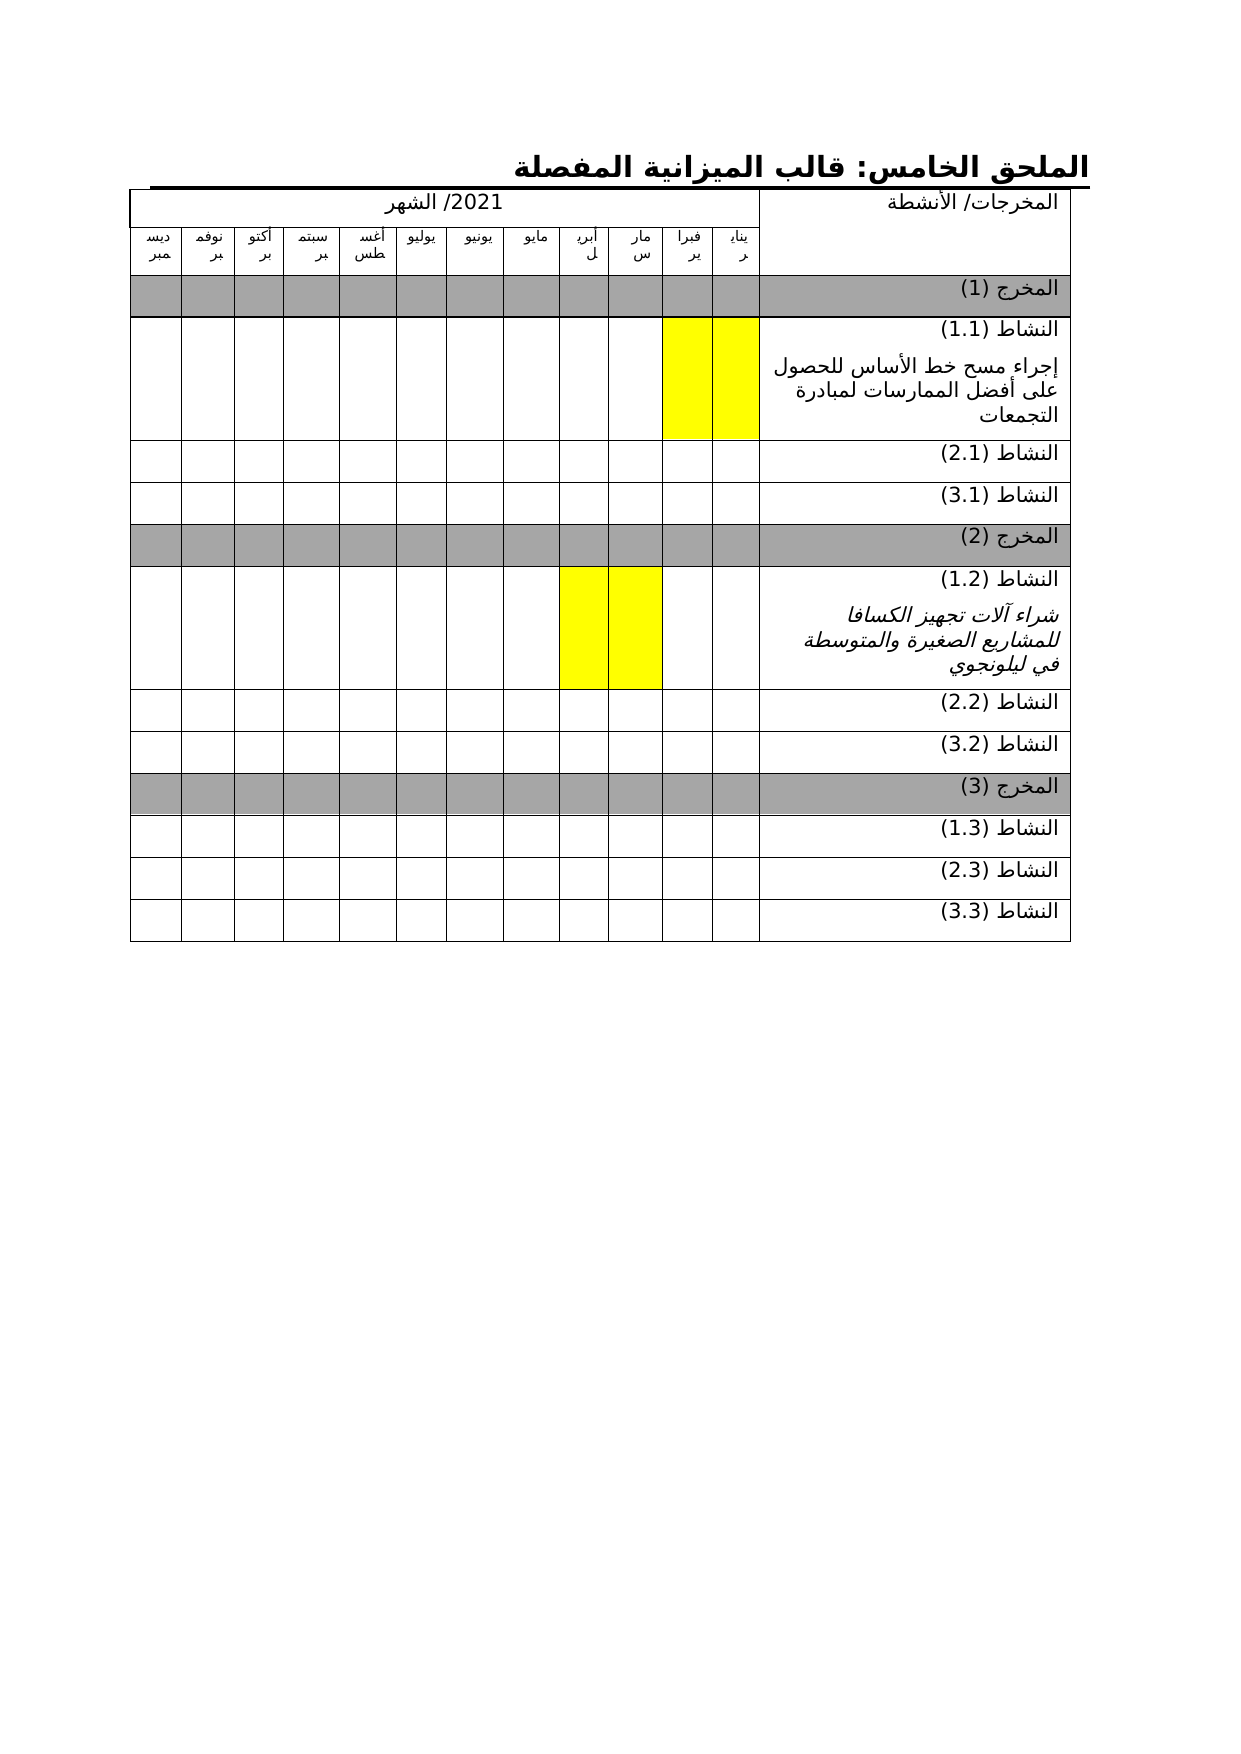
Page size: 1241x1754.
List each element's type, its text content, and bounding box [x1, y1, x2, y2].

table_cell [235, 276, 283, 316]
table_cell [504, 318, 559, 439]
table_cell [340, 900, 396, 941]
table_cell [560, 858, 608, 898]
table_cell [504, 858, 559, 898]
table_cell [560, 318, 608, 439]
table_cell المخرج (1) [760, 276, 1070, 316]
table_cell [560, 276, 608, 316]
table_cell المخرج (3) [760, 774, 1070, 814]
table_cell [447, 318, 503, 439]
table_cell [663, 858, 712, 898]
table_cell [713, 732, 759, 773]
table_cell [504, 525, 559, 566]
table_cell [131, 900, 181, 941]
table_cell [235, 816, 283, 857]
table_cell [182, 276, 234, 316]
table_cell يوليو [397, 228, 446, 274]
table_header 2021/ الشهر [131, 190, 759, 227]
table_cell النشاط (3.2) [760, 732, 1070, 773]
table_cell [663, 774, 712, 814]
table_cell [284, 525, 339, 566]
table_cell [131, 441, 181, 482]
table_cell يناير [713, 228, 759, 274]
table_cell [340, 816, 396, 857]
table_cell [560, 525, 608, 566]
table_cell [713, 858, 759, 898]
table_cell [447, 774, 503, 814]
table_cell [713, 816, 759, 857]
table_cell [609, 690, 662, 731]
table_cell [663, 483, 712, 523]
table_cell [182, 483, 234, 523]
table_cell [609, 318, 662, 439]
table_cell [663, 441, 712, 482]
table_cell المخرج (2) [760, 525, 1070, 566]
table_cell [235, 525, 283, 566]
table_cell [713, 441, 759, 482]
table_cell [284, 690, 339, 731]
table_cell [235, 441, 283, 482]
table_cell [340, 690, 396, 731]
table_cell [235, 318, 283, 439]
table_cell [397, 690, 446, 731]
table_cell [609, 774, 662, 814]
table_cell [663, 900, 712, 941]
table_cell [663, 318, 712, 439]
table_cell [284, 441, 339, 482]
table_cell [560, 732, 608, 773]
table_cell مارس [609, 228, 662, 274]
table_cell [447, 567, 503, 689]
table_cell [182, 525, 234, 566]
table_cell [560, 774, 608, 814]
table_cell [284, 774, 339, 814]
table_cell [340, 567, 396, 689]
table_cell أغسطس [340, 228, 396, 274]
table_cell [663, 276, 712, 316]
table_cell [340, 441, 396, 482]
table_cell [284, 483, 339, 523]
table_cell [397, 525, 446, 566]
table_cell [609, 567, 662, 689]
table_cell النشاط (1.3) [760, 816, 1070, 857]
table_cell [131, 567, 181, 689]
table_cell [131, 858, 181, 898]
table_cell [663, 525, 712, 566]
table_cell [504, 441, 559, 482]
table_cell [447, 900, 503, 941]
table_cell [447, 816, 503, 857]
table_cell [284, 276, 339, 316]
subtitle الملحق الخامس: قالب الميزانية المفصلة [150, 150, 1090, 186]
table_cell [131, 276, 181, 316]
table_cell سبتمبر [284, 228, 339, 274]
table_cell النشاط (2.1) [760, 441, 1070, 482]
table_cell [447, 441, 503, 482]
table_cell [663, 567, 712, 689]
table_cell [663, 690, 712, 731]
table_cell [609, 276, 662, 316]
table_cell [609, 732, 662, 773]
table_cell [713, 483, 759, 523]
table_cell [397, 318, 446, 439]
table_cell [447, 858, 503, 898]
table_cell يونيو [447, 228, 503, 274]
table_cell [560, 483, 608, 523]
table_cell [713, 774, 759, 814]
table_cell [182, 690, 234, 731]
table_cell [504, 276, 559, 316]
table_cell [560, 816, 608, 857]
table_cell [713, 276, 759, 316]
table_cell [131, 690, 181, 731]
table_cell [182, 318, 234, 439]
table_cell [397, 483, 446, 523]
table_cell ديسمبر [131, 228, 181, 274]
table_cell [504, 483, 559, 523]
table_cell [663, 732, 712, 773]
table_cell [340, 525, 396, 566]
table_cell [284, 816, 339, 857]
table_cell [284, 732, 339, 773]
table_cell [397, 816, 446, 857]
table_cell فبراير [663, 228, 712, 274]
table_cell النشاط (1.1) إجراء مسح خط الأساس للحصول على أفضل الممارسات لمبادرة التجمعات [760, 318, 1070, 439]
table_cell [560, 567, 608, 689]
table_cell [609, 858, 662, 898]
table_cell [284, 900, 339, 941]
table_cell [340, 858, 396, 898]
table_cell [504, 567, 559, 689]
table_cell [447, 690, 503, 731]
table_cell [131, 525, 181, 566]
table_cell [609, 525, 662, 566]
table_cell [131, 732, 181, 773]
table_cell [397, 858, 446, 898]
table_cell النشاط (3.3) [760, 900, 1070, 941]
table_cell [397, 900, 446, 941]
table_cell [663, 816, 712, 857]
table_cell [397, 276, 446, 316]
table_cell [609, 483, 662, 523]
table_cell [560, 441, 608, 482]
table_cell [447, 276, 503, 316]
table_cell [235, 732, 283, 773]
table_cell أبريل [560, 228, 608, 274]
table_cell النشاط (2.3) [760, 858, 1070, 898]
table_cell [397, 441, 446, 482]
table_cell [504, 732, 559, 773]
table_cell [235, 900, 283, 941]
table_cell [340, 732, 396, 773]
table_cell [182, 858, 234, 898]
table_cell [447, 525, 503, 566]
table_cell [235, 567, 283, 689]
table_cell [340, 318, 396, 439]
table_cell [713, 690, 759, 731]
table_cell [397, 774, 446, 814]
table_cell [504, 900, 559, 941]
table_cell [713, 900, 759, 941]
table_cell [713, 318, 759, 439]
table_cell [182, 441, 234, 482]
table_cell [284, 858, 339, 898]
table_cell [447, 483, 503, 523]
table_cell أكتوبر [235, 228, 283, 274]
table_cell [560, 900, 608, 941]
table_cell [609, 900, 662, 941]
table_cell [397, 567, 446, 689]
table_cell النشاط (2.2) [760, 690, 1070, 731]
table_cell مايو [504, 228, 559, 274]
table_cell النشاط (1.2) شراء آلات تجهيز الكسافا للمشاريع الصغيرة والمتوسطة في ليلونجوي [760, 567, 1070, 689]
table_cell [182, 774, 234, 814]
table_cell [182, 816, 234, 857]
table_cell [284, 318, 339, 439]
table_cell [182, 567, 234, 689]
table_cell [131, 774, 181, 814]
table_cell [560, 690, 608, 731]
table_cell [713, 525, 759, 566]
table_cell [609, 441, 662, 482]
table_cell [609, 816, 662, 857]
table_cell [131, 816, 181, 857]
table_cell نوفمبر [182, 228, 234, 274]
table_cell [340, 483, 396, 523]
table_cell [447, 732, 503, 773]
table_cell [131, 483, 181, 523]
table_cell [713, 567, 759, 689]
table_cell [131, 318, 181, 439]
table_cell [340, 276, 396, 316]
table_header المخرجات/ الأنشطة [760, 190, 1070, 274]
table_cell [235, 858, 283, 898]
table_cell [504, 774, 559, 814]
table_cell [340, 774, 396, 814]
table_cell [284, 567, 339, 689]
table_cell [235, 690, 283, 731]
table_cell [504, 816, 559, 857]
table_cell [235, 774, 283, 814]
table_cell [504, 690, 559, 731]
table_cell [235, 483, 283, 523]
table_cell [182, 900, 234, 941]
table_cell [182, 732, 234, 773]
table_cell النشاط (3.1) [760, 483, 1070, 523]
table_cell [397, 732, 446, 773]
